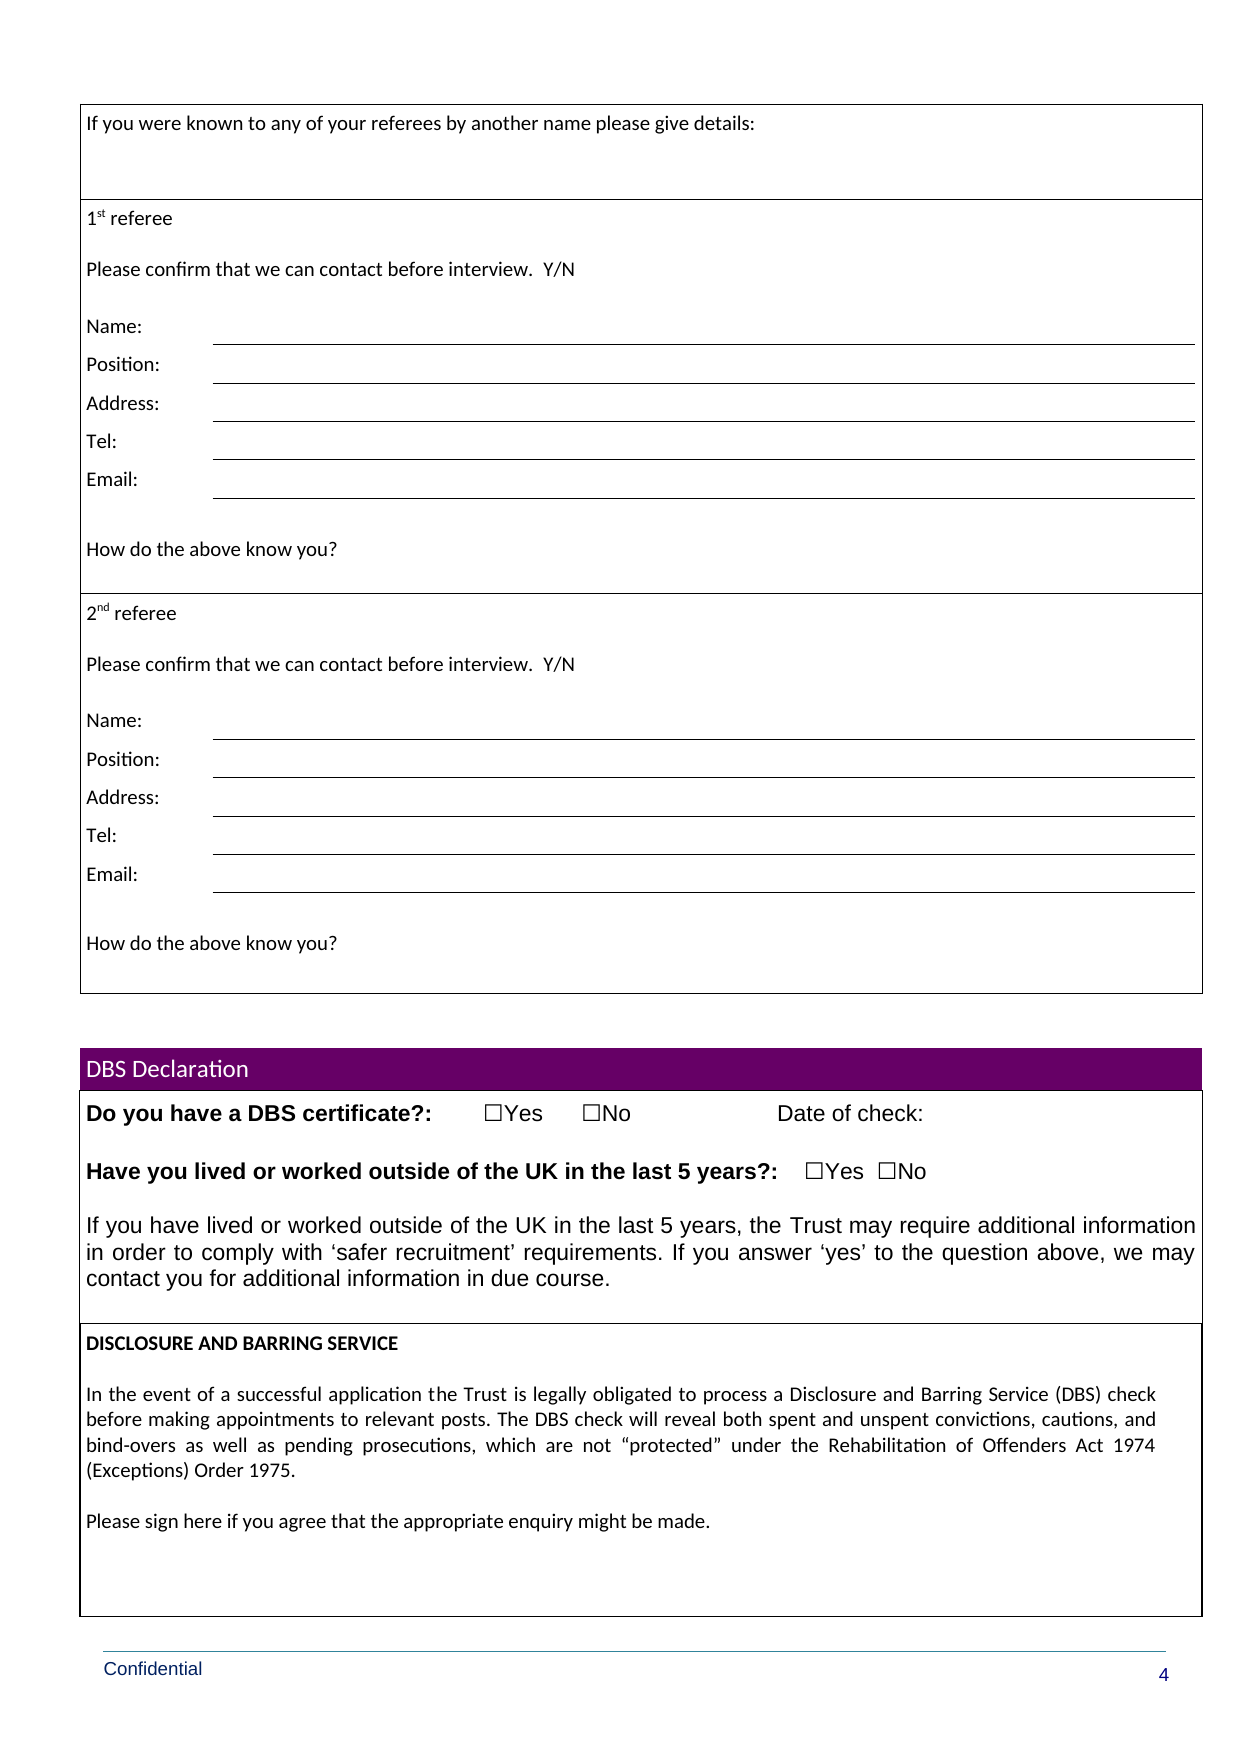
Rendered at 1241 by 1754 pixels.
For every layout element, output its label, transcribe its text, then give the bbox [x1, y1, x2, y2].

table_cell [81, 1324, 1201, 1616]
table_cell How do the above know you? [81, 899, 1202, 993]
table_header If you were known to any of your referees by another name please give details: [81, 105, 1202, 198]
table_cell Do you have a DBS certificate?: ☐Yes ☐No Date of check: Have you lived or worked outside of the UK in the last 5 years?: ☐Yes ☐No If you have lived or worked outside of the UK in the last 5 years, the Trust may require additional information in order to comply with ‘safer recruitment’ requirements. If you answer ‘yes’ to the question above, we may contact you for additional information in due course. [80, 1091, 1202, 1323]
table_cell 2nd referee Please confirm that we can contact before interview. Y/N [81, 594, 1202, 899]
table_header DBS Declaration [80, 1048, 1202, 1090]
table_cell How do the above know you? [81, 505, 1202, 593]
table_cell 1st referee Please confirm that we can contact before interview. Y/N [81, 200, 1202, 505]
